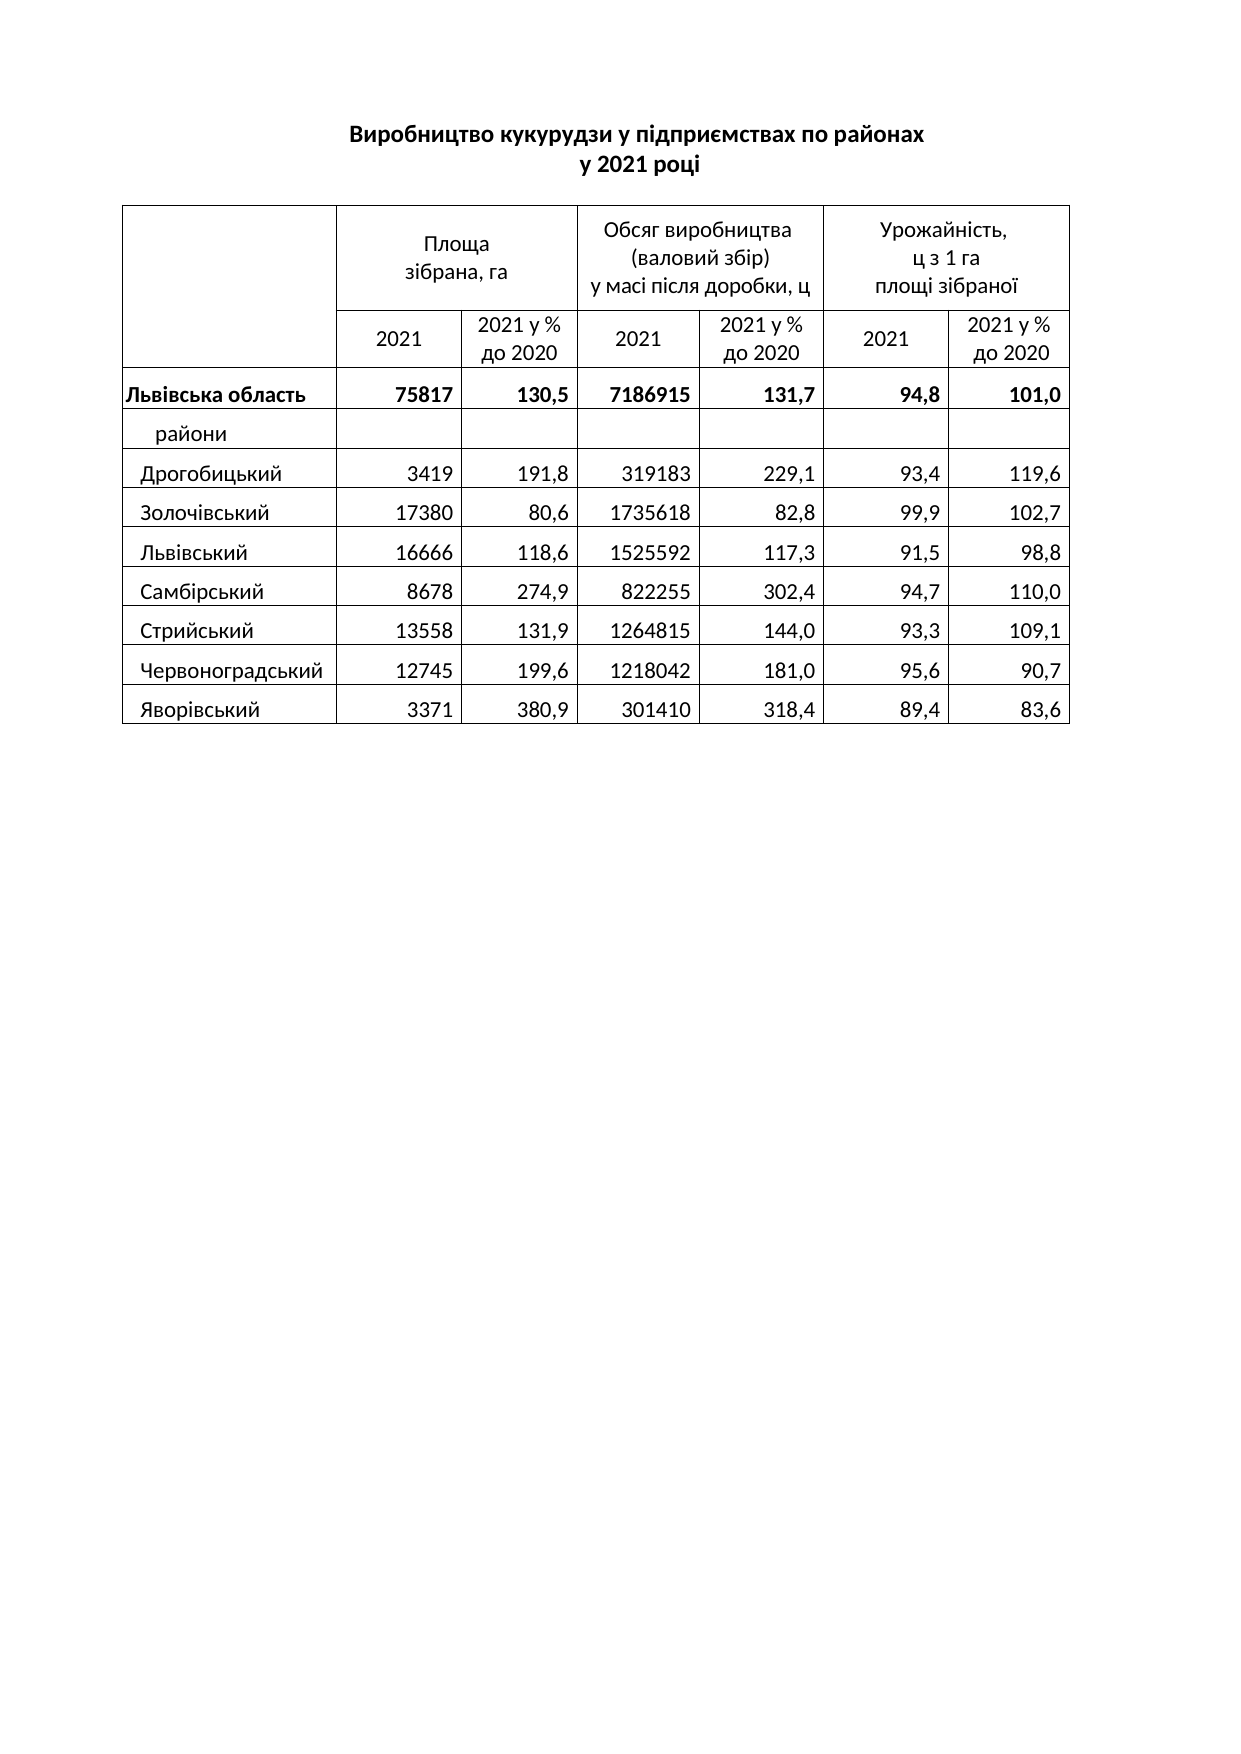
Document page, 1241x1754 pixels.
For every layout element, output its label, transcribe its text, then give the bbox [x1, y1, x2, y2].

table_cell 302,4 [700, 567, 823, 605]
table_cell 82,8 [700, 488, 823, 526]
table_cell [700, 409, 823, 447]
text у 2021 році [122, 149, 1152, 179]
table_cell 380,9 [462, 685, 577, 723]
table_cell 301410 [578, 685, 699, 723]
table_cell 95,6 [824, 645, 948, 684]
table_cell 83,6 [949, 685, 1069, 723]
table_cell 3419 [337, 449, 461, 487]
table_cell 117,3 [700, 527, 823, 566]
table_cell 99,9 [824, 488, 948, 526]
table_cell 94,7 [824, 567, 948, 605]
table_cell 17380 [337, 488, 461, 526]
table_cell Червоноградський [123, 645, 336, 684]
table_cell Львівська область [123, 368, 336, 408]
table_cell 94,8 [824, 368, 948, 408]
table_cell 319183 [578, 449, 699, 487]
table_cell 101,0 [949, 368, 1069, 408]
table_cell 191,8 [462, 449, 577, 487]
table_cell 12745 [337, 645, 461, 684]
table_cell Стрийський [123, 606, 336, 644]
table_cell 102,7 [949, 488, 1069, 526]
table_cell 3371 [337, 685, 461, 723]
table_cell Яворівський [123, 685, 336, 723]
table_cell 1264815 [578, 606, 699, 644]
table_cell 130,5 [462, 368, 577, 408]
table_cell 118,6 [462, 527, 577, 566]
table_header Урожайність, ц з 1 га площі зібраної [824, 206, 1069, 309]
table_cell райони [123, 409, 336, 447]
table_cell 2021 [578, 311, 699, 367]
table_cell Самбірський [123, 567, 336, 605]
table_cell 75817 [337, 368, 461, 408]
table_header Площа зібрана, га [337, 206, 577, 309]
table_cell 93,4 [824, 449, 948, 487]
table_cell Золочівський [123, 488, 336, 526]
table_cell 131,9 [462, 606, 577, 644]
table_cell 2021 у % до 2020 [700, 311, 823, 367]
table_cell [337, 409, 461, 447]
table_cell 1525592 [578, 527, 699, 566]
table_cell 109,1 [949, 606, 1069, 644]
table_cell 91,5 [824, 527, 948, 566]
table_cell 90,7 [949, 645, 1069, 684]
table_cell [462, 409, 577, 447]
table_cell 98,8 [949, 527, 1069, 566]
table_cell 2021 [337, 311, 461, 367]
table_cell 229,1 [700, 449, 823, 487]
table_cell [824, 409, 948, 447]
table_cell 2021 у % до 2020 [462, 311, 577, 367]
table_cell 1218042 [578, 645, 699, 684]
table_cell 16666 [337, 527, 461, 566]
table_cell 2021 [824, 311, 948, 367]
table_cell 144,0 [700, 606, 823, 644]
table_cell 131,7 [700, 368, 823, 408]
table_cell Львівський [123, 527, 336, 566]
table_cell [949, 409, 1069, 447]
table_cell 80,6 [462, 488, 577, 526]
table_cell 318,4 [700, 685, 823, 723]
table_cell 93,3 [824, 606, 948, 644]
table_cell [578, 409, 699, 447]
table_cell 2021 у % до 2020 [949, 311, 1069, 367]
table_cell 119,6 [949, 449, 1069, 487]
table_cell 199,6 [462, 645, 577, 684]
table_cell 822255 [578, 567, 699, 605]
table_cell 8678 [337, 567, 461, 605]
table_cell 7186915 [578, 368, 699, 408]
table_cell 110,0 [949, 567, 1069, 605]
table_cell 13558 [337, 606, 461, 644]
table_header Обсяг виробництва (валовий збір) у масі після доробки, ц [578, 206, 823, 309]
table_cell 1735618 [578, 488, 699, 526]
table_cell 89,4 [824, 685, 948, 723]
table_header [123, 206, 336, 367]
table_cell 181,0 [700, 645, 823, 684]
table_cell 274,9 [462, 567, 577, 605]
table_cell Дрогобицький [123, 449, 336, 487]
text Виробництво кукурудзи у підприємствах по районах [122, 118, 1152, 149]
